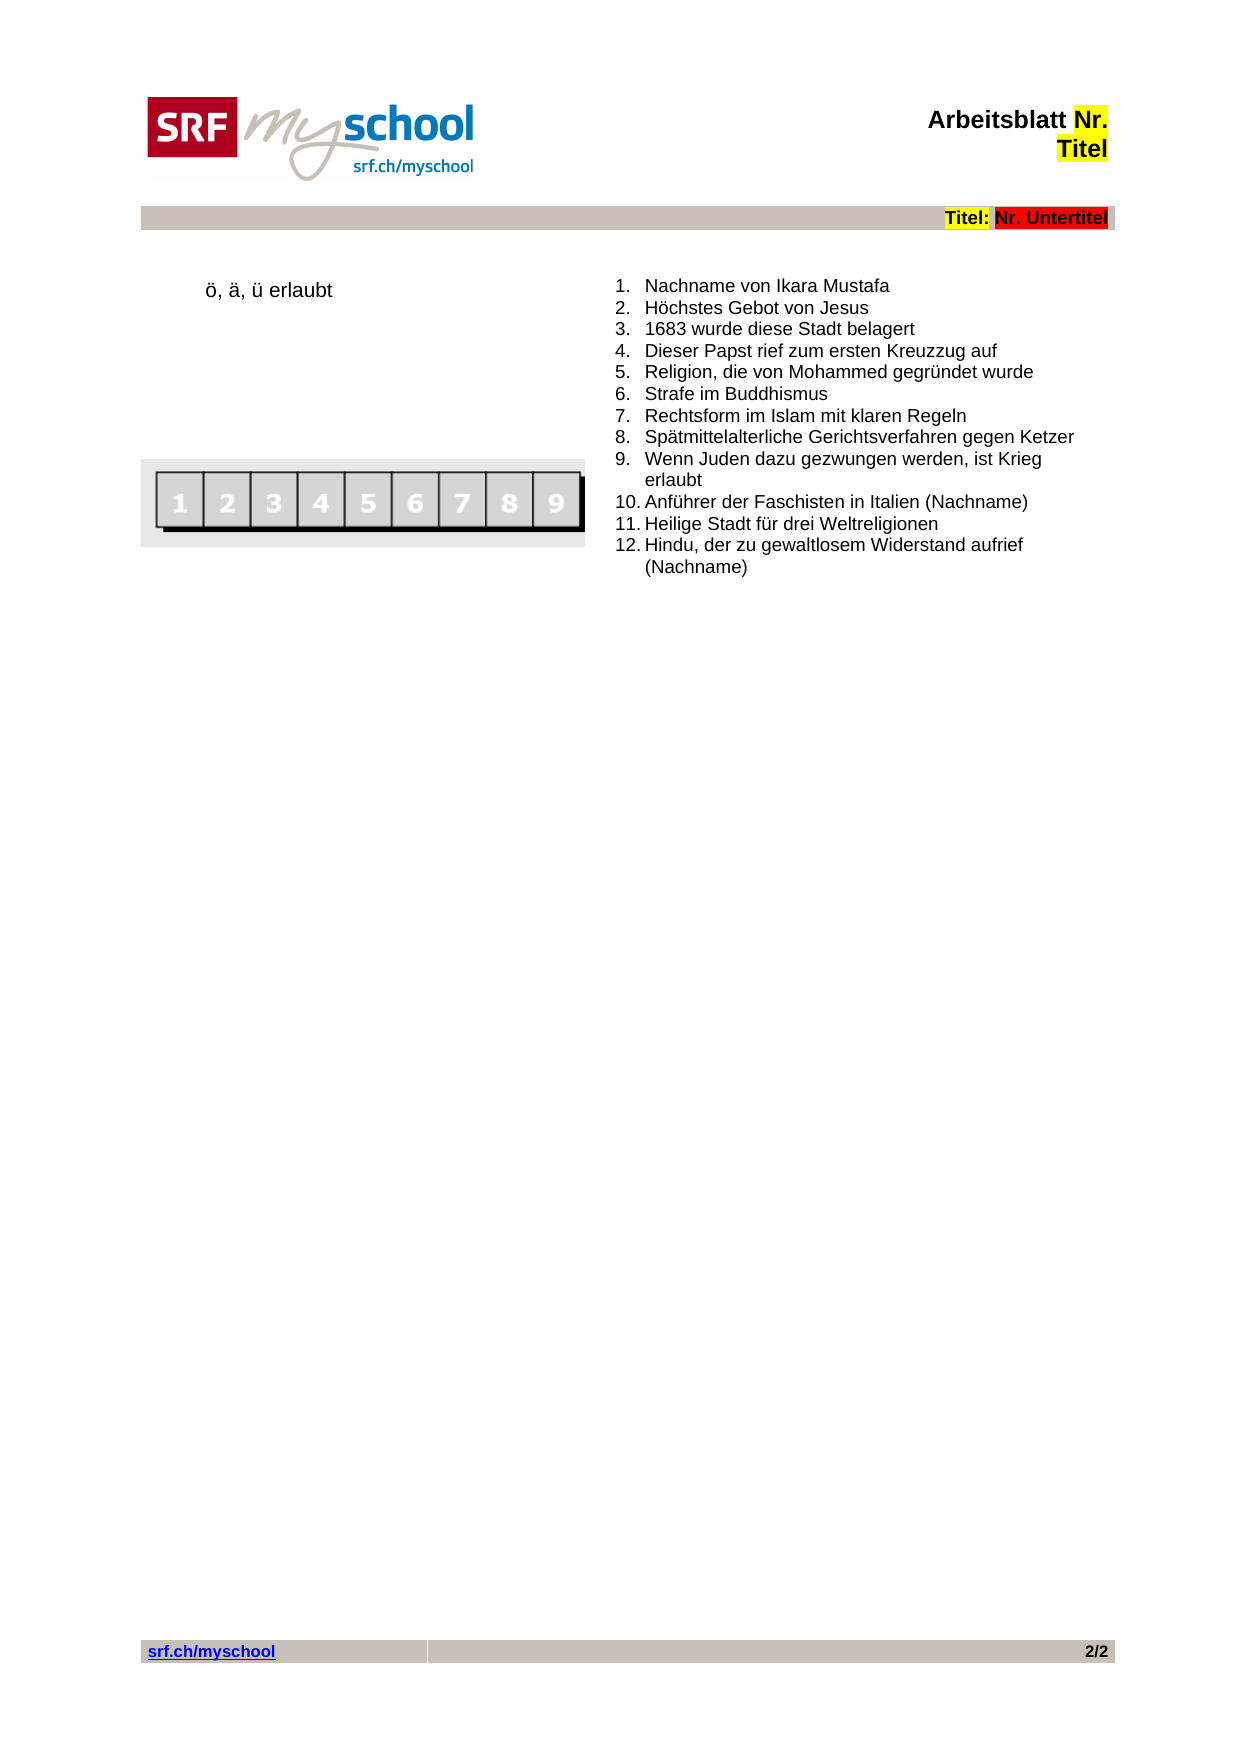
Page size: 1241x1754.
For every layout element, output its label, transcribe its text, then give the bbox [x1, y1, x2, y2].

table_cell ö, ä, ü erlaubt [141, 254, 1115, 613]
picture [140, 459, 585, 547]
picture [147, 97, 473, 181]
